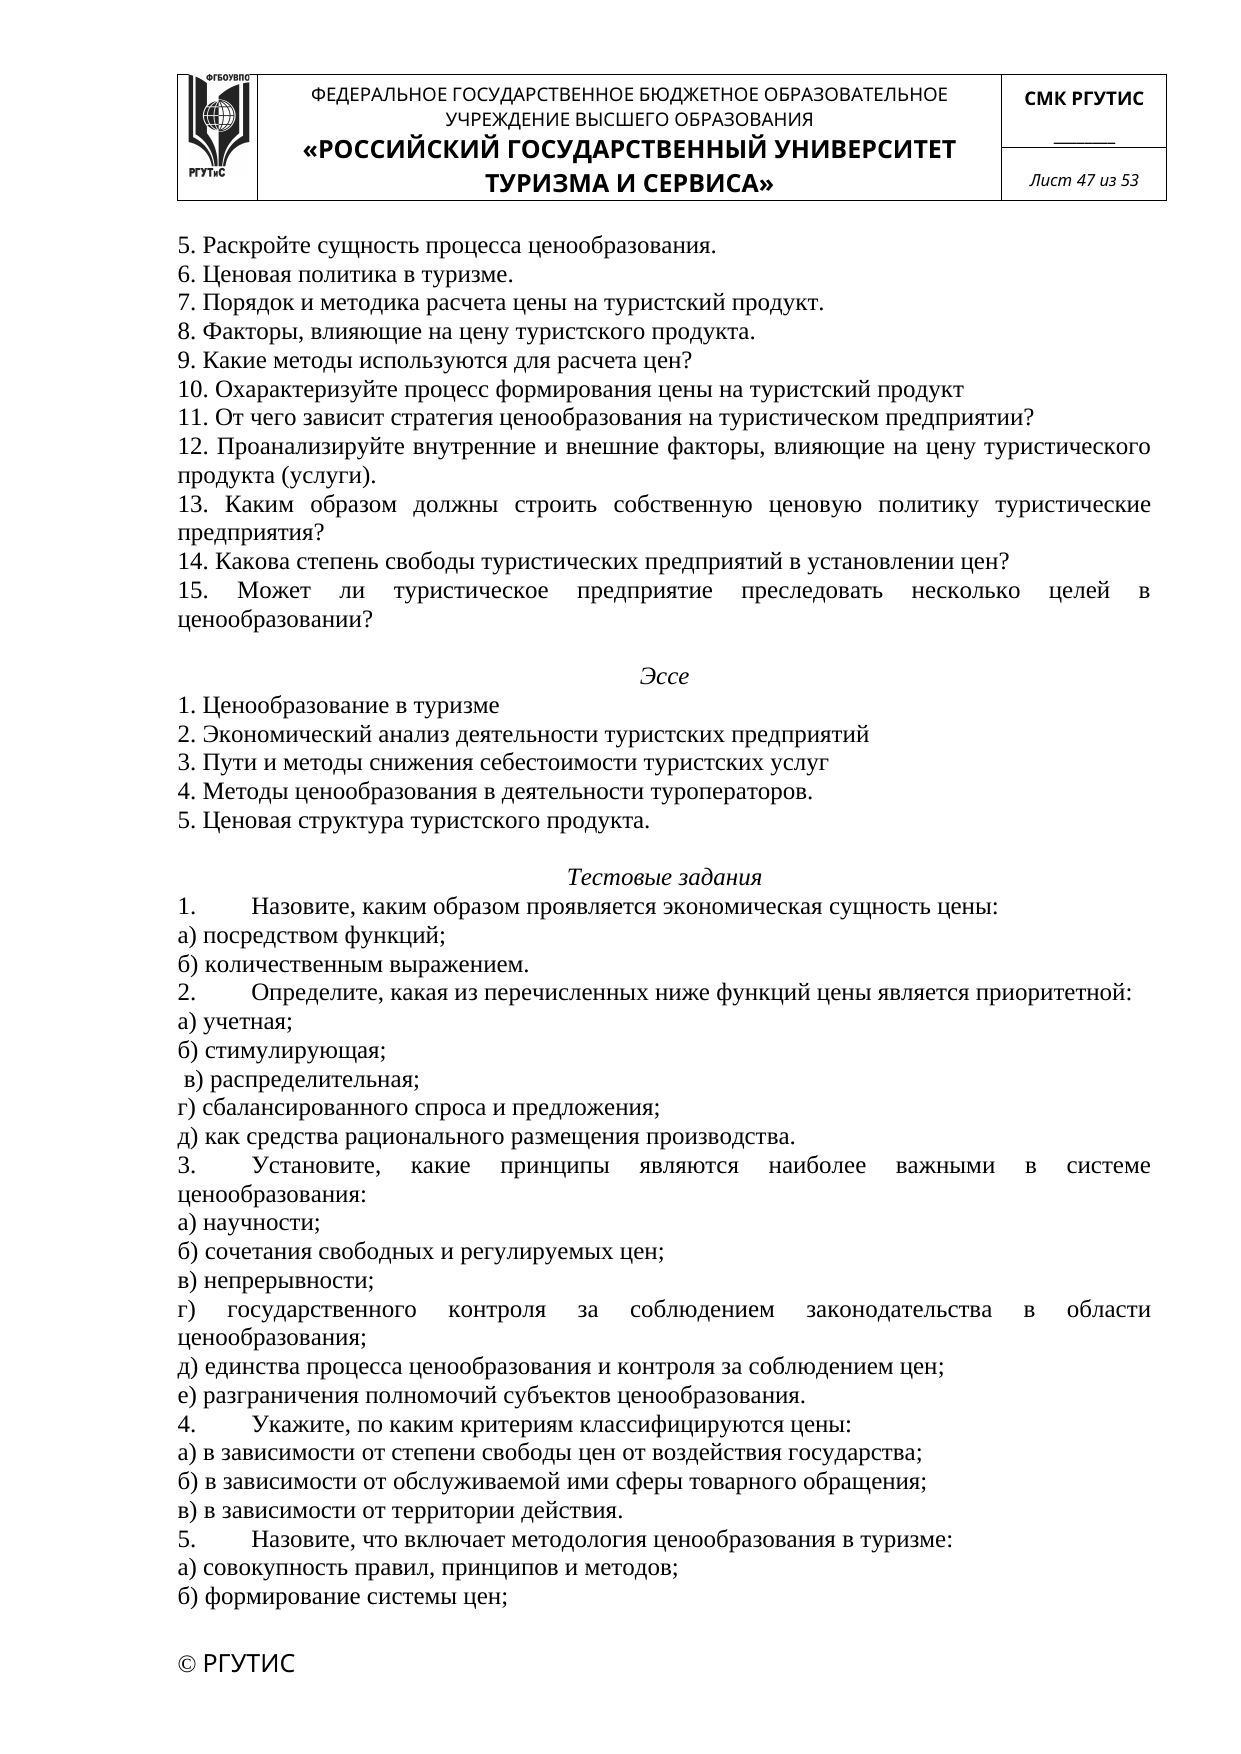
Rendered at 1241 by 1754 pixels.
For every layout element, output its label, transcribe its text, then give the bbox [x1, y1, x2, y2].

text Тестовые задания [177, 862, 1152, 891]
text а) научности; [177, 1207, 1152, 1236]
text г) государственного контроля за соблюдением законодательства в области ценообразования; [177, 1294, 1152, 1351]
text 11. От чего зависит стратегия ценообразования на туристическом предприятии? [177, 402, 1152, 431]
text д) как средства рационального размещения производства. [177, 1121, 1152, 1150]
text д) единства процесса ценообразования и контроля за соблюдением цен; [177, 1351, 1152, 1380]
text 15. Может ли туристическое предприятие преследовать несколько целей в ценообразовании? [177, 575, 1152, 632]
text 3. Пути и методы снижения себестоимости туристских услуг [177, 747, 1152, 776]
text 1. Назовите, каким образом проявляется экономическая сущность цены: [177, 891, 1152, 920]
picture [188, 74, 250, 177]
text 5. Ценовая структура туристского продукта. [177, 805, 1152, 834]
text г) сбалансированного спроса и предложения; [177, 1092, 1152, 1121]
text 2. Экономический анализ деятельности туристских предприятий [177, 719, 1152, 747]
text в) в зависимости от территории действия. [177, 1495, 1152, 1524]
text 8. Факторы, влияющие на цену туристского продукта. [177, 316, 1152, 345]
text б) сочетания свободных и регулируемых цен; [177, 1236, 1152, 1265]
text 9. Какие методы используются для расчета цен? [177, 345, 1152, 374]
text в) распределительная; [177, 1064, 1152, 1092]
text в) непрерывности; [177, 1265, 1152, 1294]
text 12. Проанализируйте внутренние и внешние факторы, влияющие на цену туристического продукта (услуги). [177, 431, 1152, 489]
text 1. Ценообразование в туризме [177, 690, 1152, 719]
text 4. Методы ценообразования в деятельности туроператоров. [177, 776, 1152, 805]
text б) количественным выражением. [177, 949, 1152, 977]
text а) учетная; [177, 1006, 1152, 1035]
text б) формирование системы цен; [177, 1581, 1152, 1610]
text 5. Назовите, что включает методология ценообразования в туризме: [177, 1524, 1152, 1552]
text а) посредством функций; [177, 920, 1152, 949]
text а) совокупность правил, принципов и методов; [177, 1552, 1152, 1581]
text 5. Раскройте сущность процесса ценообразования. [177, 230, 1152, 259]
text 10. Охарактеризуйте процесс формирования цены на туристский продукт [177, 374, 1152, 402]
text 6. Ценовая политика в туризме. [177, 259, 1152, 287]
text 7. Порядок и методика расчета цены на туристский продукт. [177, 287, 1152, 316]
text а) в зависимости от степени свободы цен от воздействия государства; [177, 1437, 1152, 1466]
text 13. Каким образом должны строить собственную ценовую политику туристические предприятия? [177, 489, 1152, 546]
text 2. Определите, какая из перечисленных ниже функций цены является приоритетной: [177, 977, 1152, 1006]
text е) разграничения полномочий субъектов ценообразования. [177, 1380, 1152, 1409]
text 4. Укажите, по каким критериям классифицируются цены: [177, 1409, 1152, 1437]
text 14. Какова степень свободы туристических предприятий в установлении цен? [177, 546, 1152, 575]
text б) стимулирующая; [177, 1035, 1152, 1064]
text 3. Установите, какие принципы являются наиболее важными в системе ценообразования: [177, 1150, 1152, 1207]
text Эссе [177, 661, 1152, 690]
text б) в зависимости от обслуживаемой ими сферы товарного обращения; [177, 1466, 1152, 1495]
